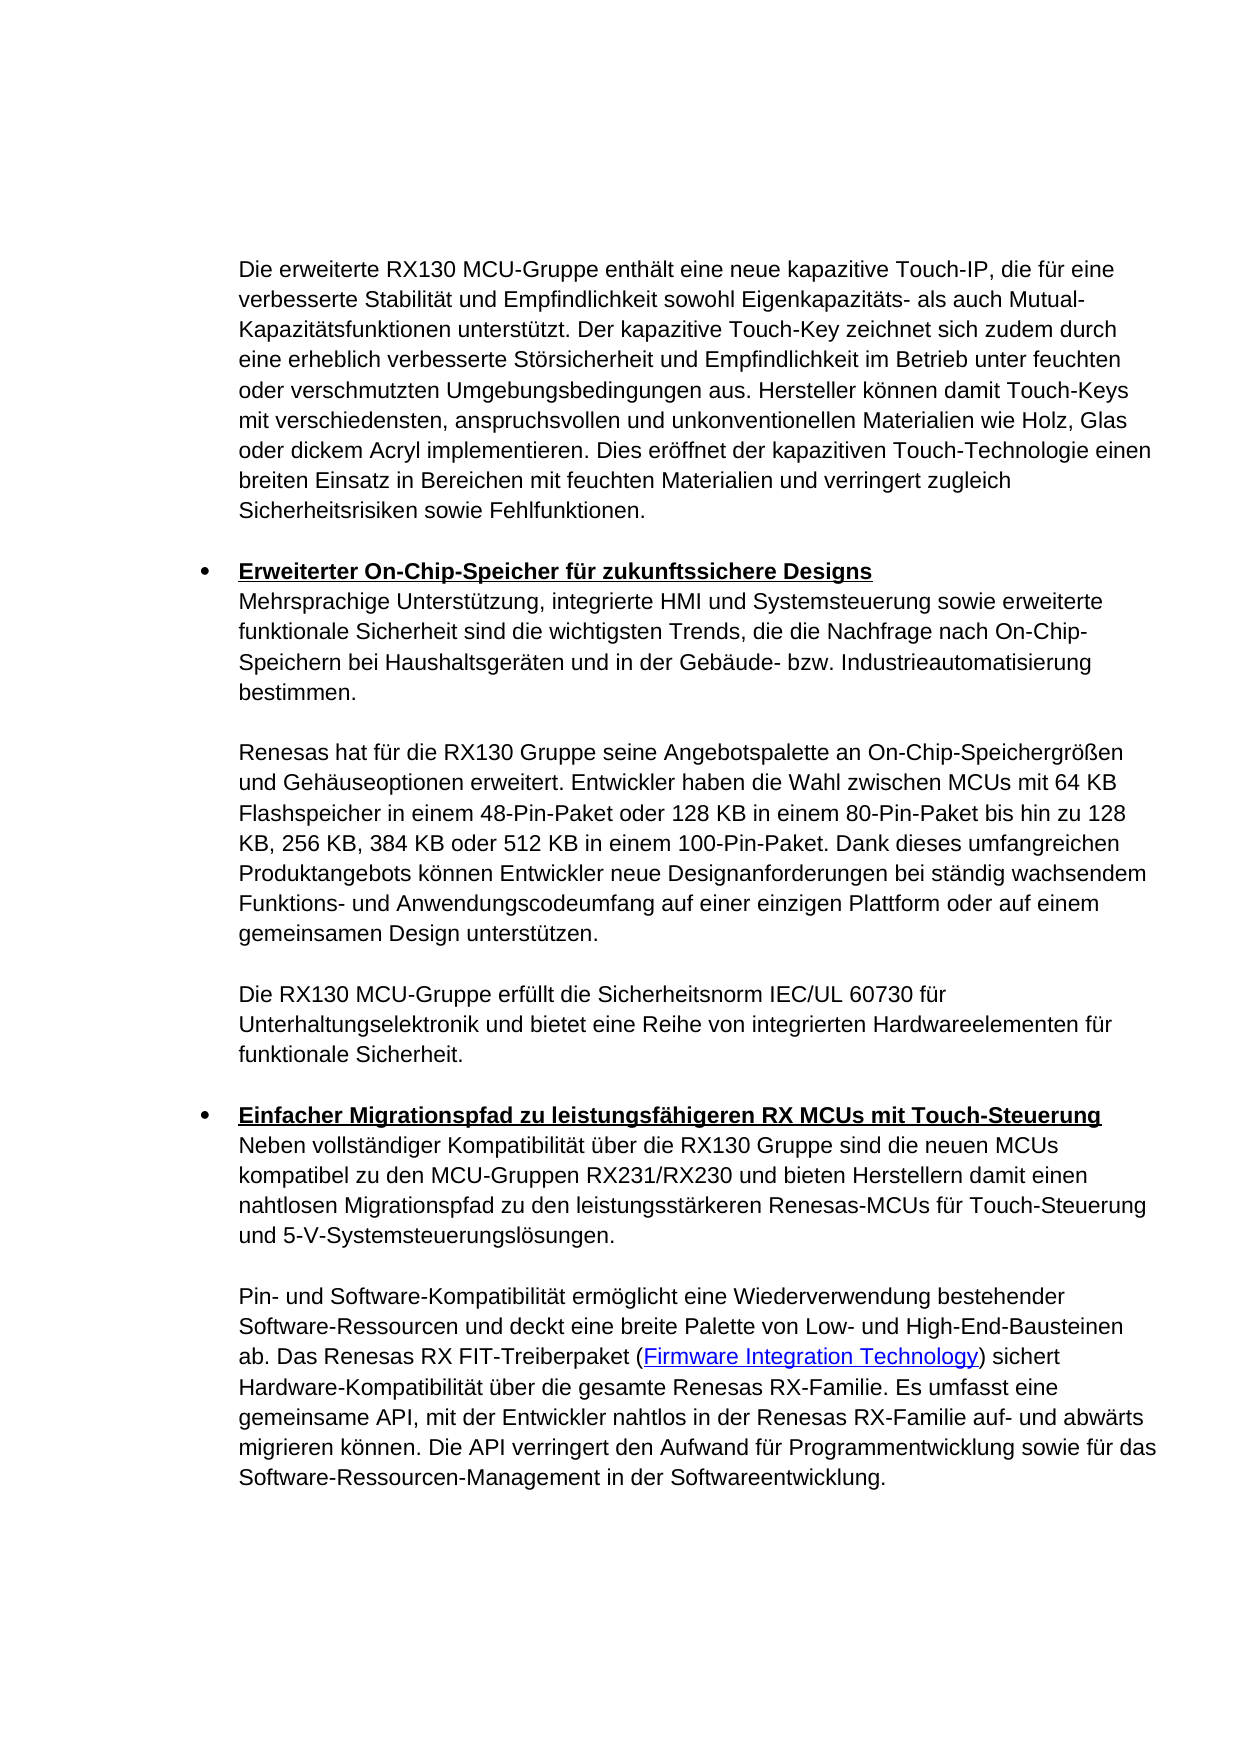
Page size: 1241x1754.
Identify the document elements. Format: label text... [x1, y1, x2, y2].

list Pin- und Software-Kompatibilität ermöglicht eine Wiederverwendung bestehender Software-Ressourcen und deckt eine breite Palette von Low- und High-End-Bausteinen ab. Das Renesas RX FIT-Treiberpaket (Firmware Integration Technology) sichert Hardware-Kompatibilität über die gesamte Renesas RX-Familie. Es umfasst eine gemeinsame API, mit der Entwickler nahtlos in der Renesas RX-Familie auf- und abwärts migrieren können. Die API verringert den Aufwand für Programmentwicklung sowie für das Software-Ressourcen-Management in der Softwareentwicklung. [238, 1283, 1157, 1491]
list Die RX130 MCU-Gruppe erfüllt die Sicherheitsnorm IEC/UL 60730 für Unterhaltungselektronik und bietet eine Reihe von integrierten Hardwareelementen für funktionale Sicherheit. [238, 981, 1157, 1068]
list Erweiterter On-Chip-Speicher für zukunftssichere Designs Mehrsprachige Unterstützung, integrierte HMI und Systemsteuerung sowie erweiterte funktionale Sicherheit sind die wichtigsten Trends, die die Nachfrage nach On-Chip-Speichern bei Haushaltsgeräten und in der Gebäude- bzw. Industrieautomatisierung bestimmen. [201, 558, 1157, 705]
list Einfacher Migrationspfad zu leistungsfähigeren RX MCUs mit Touch-Steuerung [201, 1102, 1157, 1128]
list Neben vollständiger Kompatibilität über die RX130 Gruppe sind die neuen MCUs kompatibel zu den MCU-Gruppen RX231/RX230 und bieten Herstellern damit einen nahtlosen Migrationspfad zu den leistungsstärkeren Renesas-MCUs für Touch-Steuerung und 5-V-Systemsteuerungslösungen. [238, 1132, 1157, 1249]
list Die erweiterte RX130 MCU-Gruppe enthält eine neue kapazitive Touch-IP, die für eine verbesserte Stabilität und Empfindlichkeit sowohl Eigenkapazitäts- als auch Mutual-Kapazitätsfunktionen unterstützt. Der kapazitive Touch-Key zeichnet sich zudem durch eine erheblich verbesserte Störsicherheit und Empfindlichkeit im Betrieb unter feuchten oder verschmutzten Umgebungsbedingungen aus. Hersteller können damit Touch-Keys mit verschiedensten, anspruchsvollen und unkonventionellen Materialien wie Holz, Glas oder dickem Acryl implementieren. Dies eröffnet der kapazitiven Touch-Technologie einen breiten Einsatz in Bereichen mit feuchten Materialien und verringert zugleich Sicherheitsrisiken sowie Fehlfunktionen. [238, 256, 1157, 524]
list Renesas hat für die RX130 Gruppe seine Angebotspalette an On-Chip-Speichergrößen und Gehäuseoptionen erweitert. Entwickler haben die Wahl zwischen MCUs mit 64 KB Flashspeicher in einem 48-Pin-Paket oder 128 KB in einem 80-Pin-Paket bis hin zu 128 KB, 256 KB, 384 KB oder 512 KB in einem 100-Pin-Paket. Dank dieses umfangreichen Produktangebots können Entwickler neue Designanforderungen bei ständig wachsendem Funktions- und Anwendungscodeumfang auf einer einzigen Plattform oder auf einem gemeinsamen Design unterstützen. [238, 739, 1157, 947]
